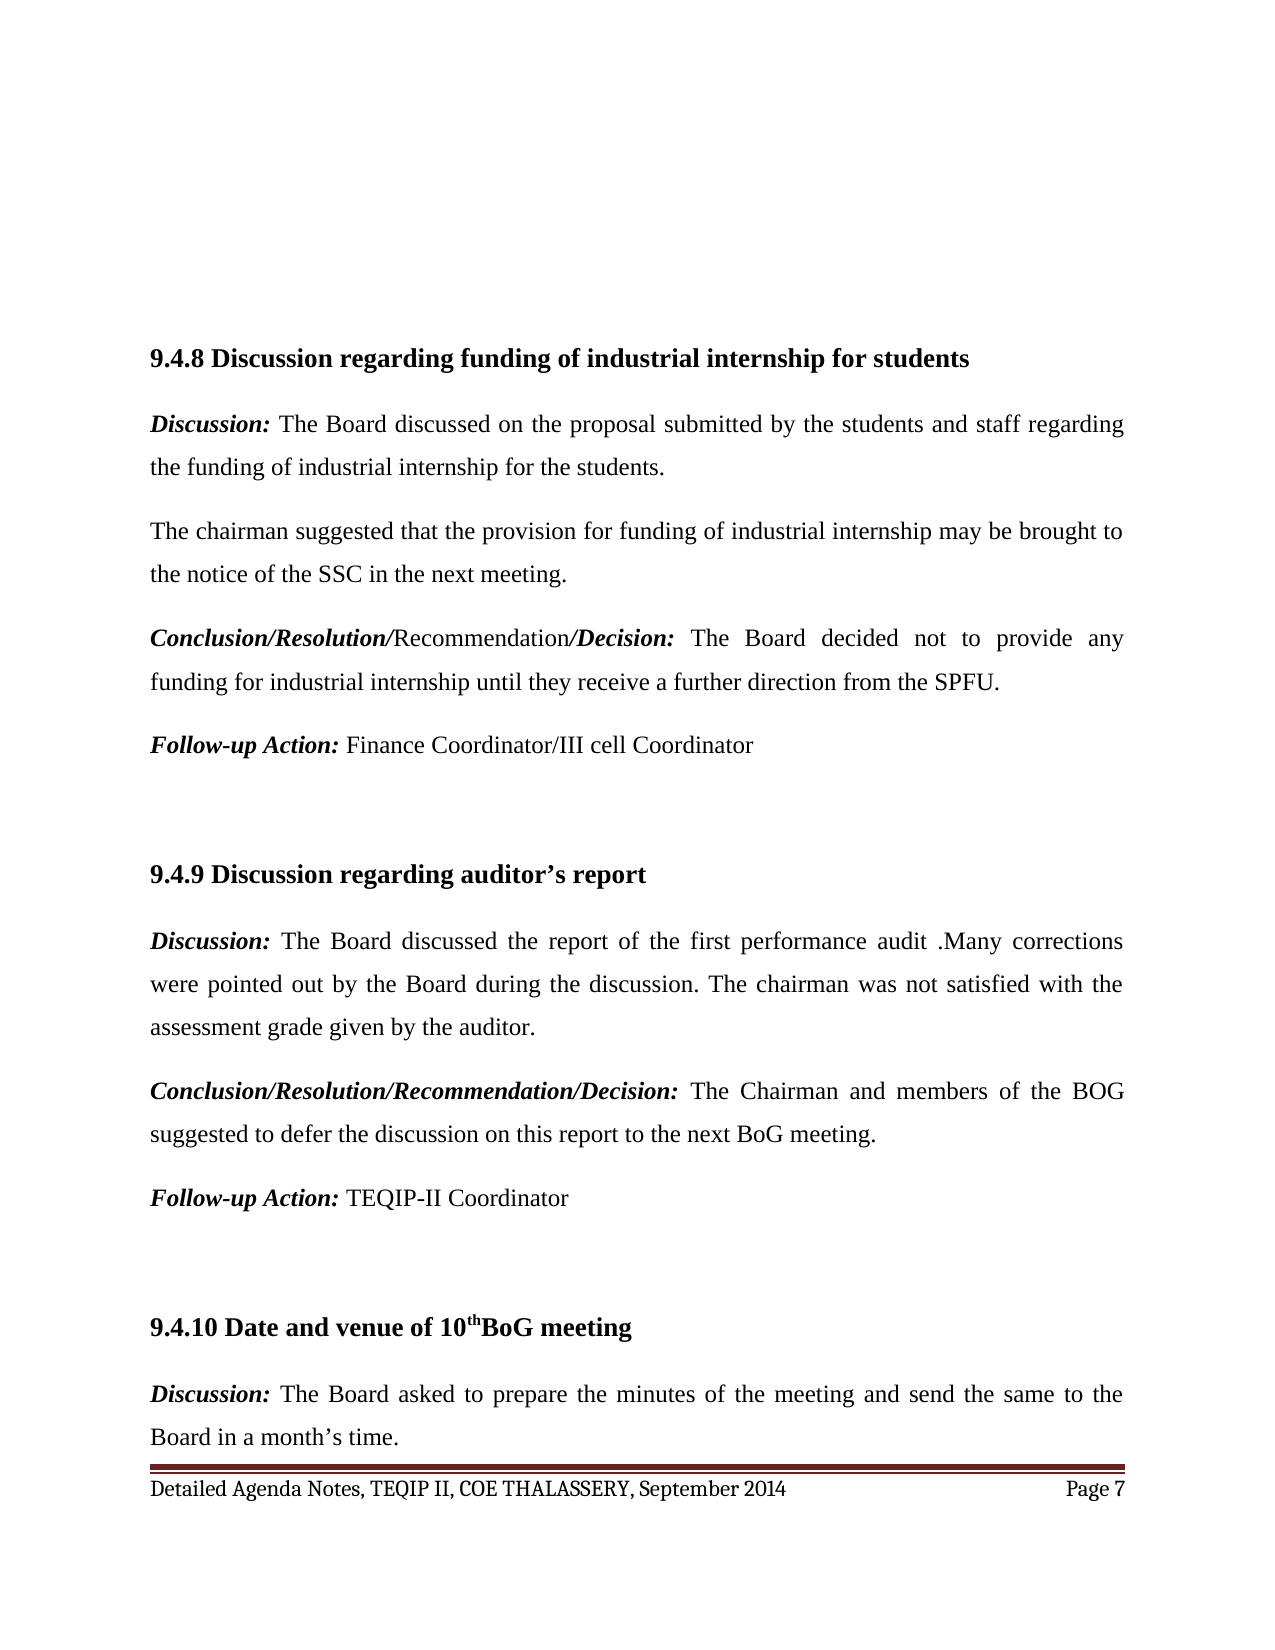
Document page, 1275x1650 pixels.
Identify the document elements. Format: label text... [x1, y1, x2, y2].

text Discussion: The Board asked to prepare the minutes of the meeting and send the same to the Board in a month’s time. [150, 1379, 1125, 1451]
text 9.4.9 Discussion regarding auditor’s report [150, 858, 1125, 890]
text Discussion: The Board discussed on the proposal submitted by the students and staff regarding the funding of industrial internship for the students. [150, 409, 1125, 481]
text Follow-up Action: TEQIP-II Coordinator [150, 1183, 1125, 1212]
text Conclusion/Resolution/Recommendation/Decision: The Chairman and members of the BOG suggested to defer the discussion on this report to the next BoG meeting. [150, 1076, 1125, 1148]
text The chairman suggested that the provision for funding of industrial internship may be brought to the notice of the SSC in the next meeting. [150, 516, 1125, 588]
text 9.4.8 Discussion regarding funding of industrial internship for students [150, 342, 1125, 373]
text 9.4.10 Date and venue of 10thBoG meeting [150, 1311, 1125, 1342]
text Conclusion/Resolution/Recommendation/Decision: The Board decided not to provide any funding for industrial internship until they receive a further direction from the SPFU. [150, 623, 1125, 695]
text Discussion: The Board discussed the report of the first performance audit .Many corrections were pointed out by the Board during the discussion. The chairman was not satisfied with the assessment grade given by the auditor. [150, 926, 1125, 1041]
text Follow-up Action: Finance Coordinator/III cell Coordinator [150, 731, 1125, 759]
